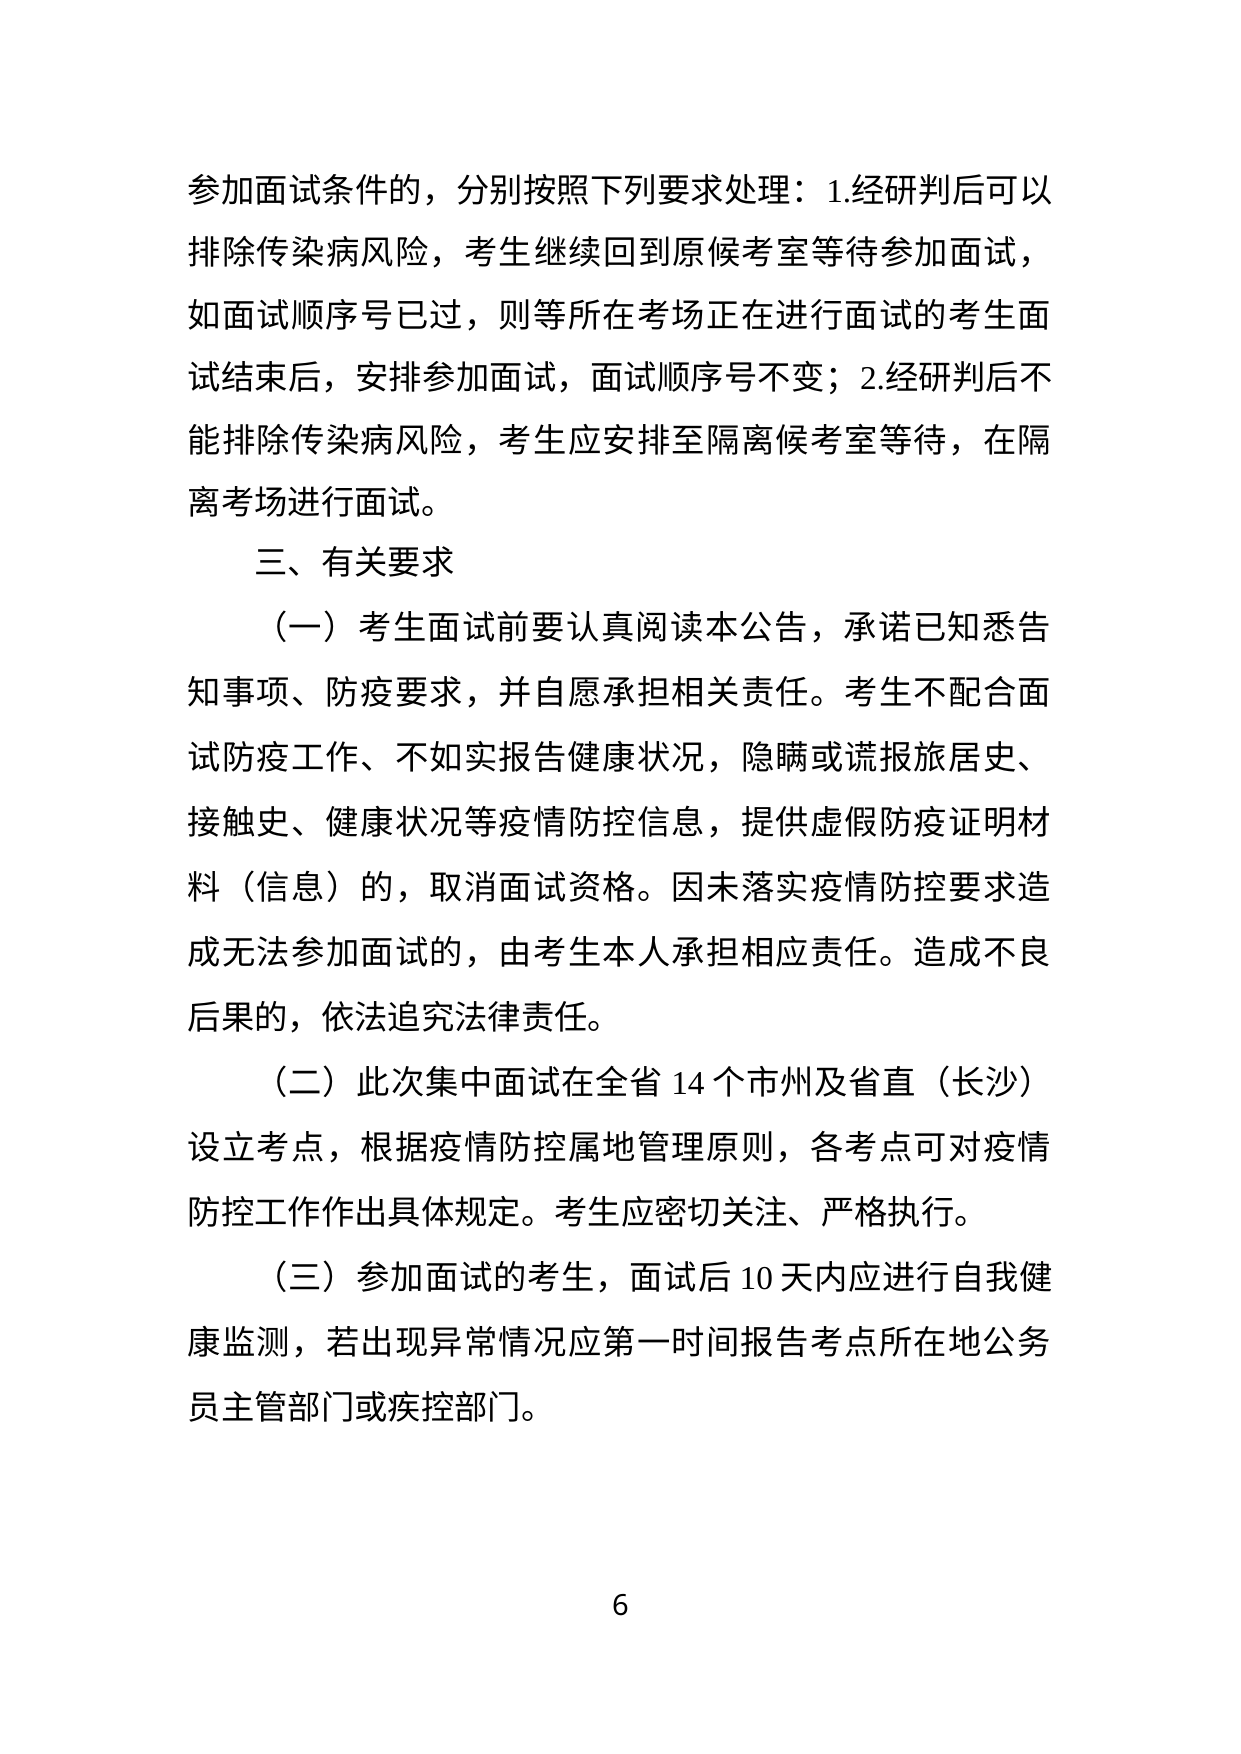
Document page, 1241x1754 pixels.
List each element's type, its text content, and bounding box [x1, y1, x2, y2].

text 三、有关要求 [187, 527, 1053, 592]
text （二）此次集中面试在全省14个市州及省直（长沙）设立考点，根据疫情防控属地管理原则，各考点可对疫情防控工作作出具体规定。考生应密切关注、严格执行。 [187, 1047, 1053, 1242]
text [187, 152, 1053, 527]
text （三）参加面试的考生，面试后10天内应进行自我健康监测，若出现异常情况应第一时间报告考点所在地公务员主管部门或疾控部门。 [187, 1242, 1053, 1437]
text （一）考生面试前要认真阅读本公告，承诺已知悉告知事项、防疫要求，并自愿承担相关责任。考生不配合面试防疫工作、不如实报告健康状况，隐瞒或谎报旅居史、接触史、健康状况等疫情防控信息，提供虚假防疫证明材料（信息）的，取消面试资格。因未落实疫情防控要求造成无法参加面试的，由考生本人承担相应责任。造成不良后果的，依法追究法律责任。 [187, 592, 1053, 1047]
